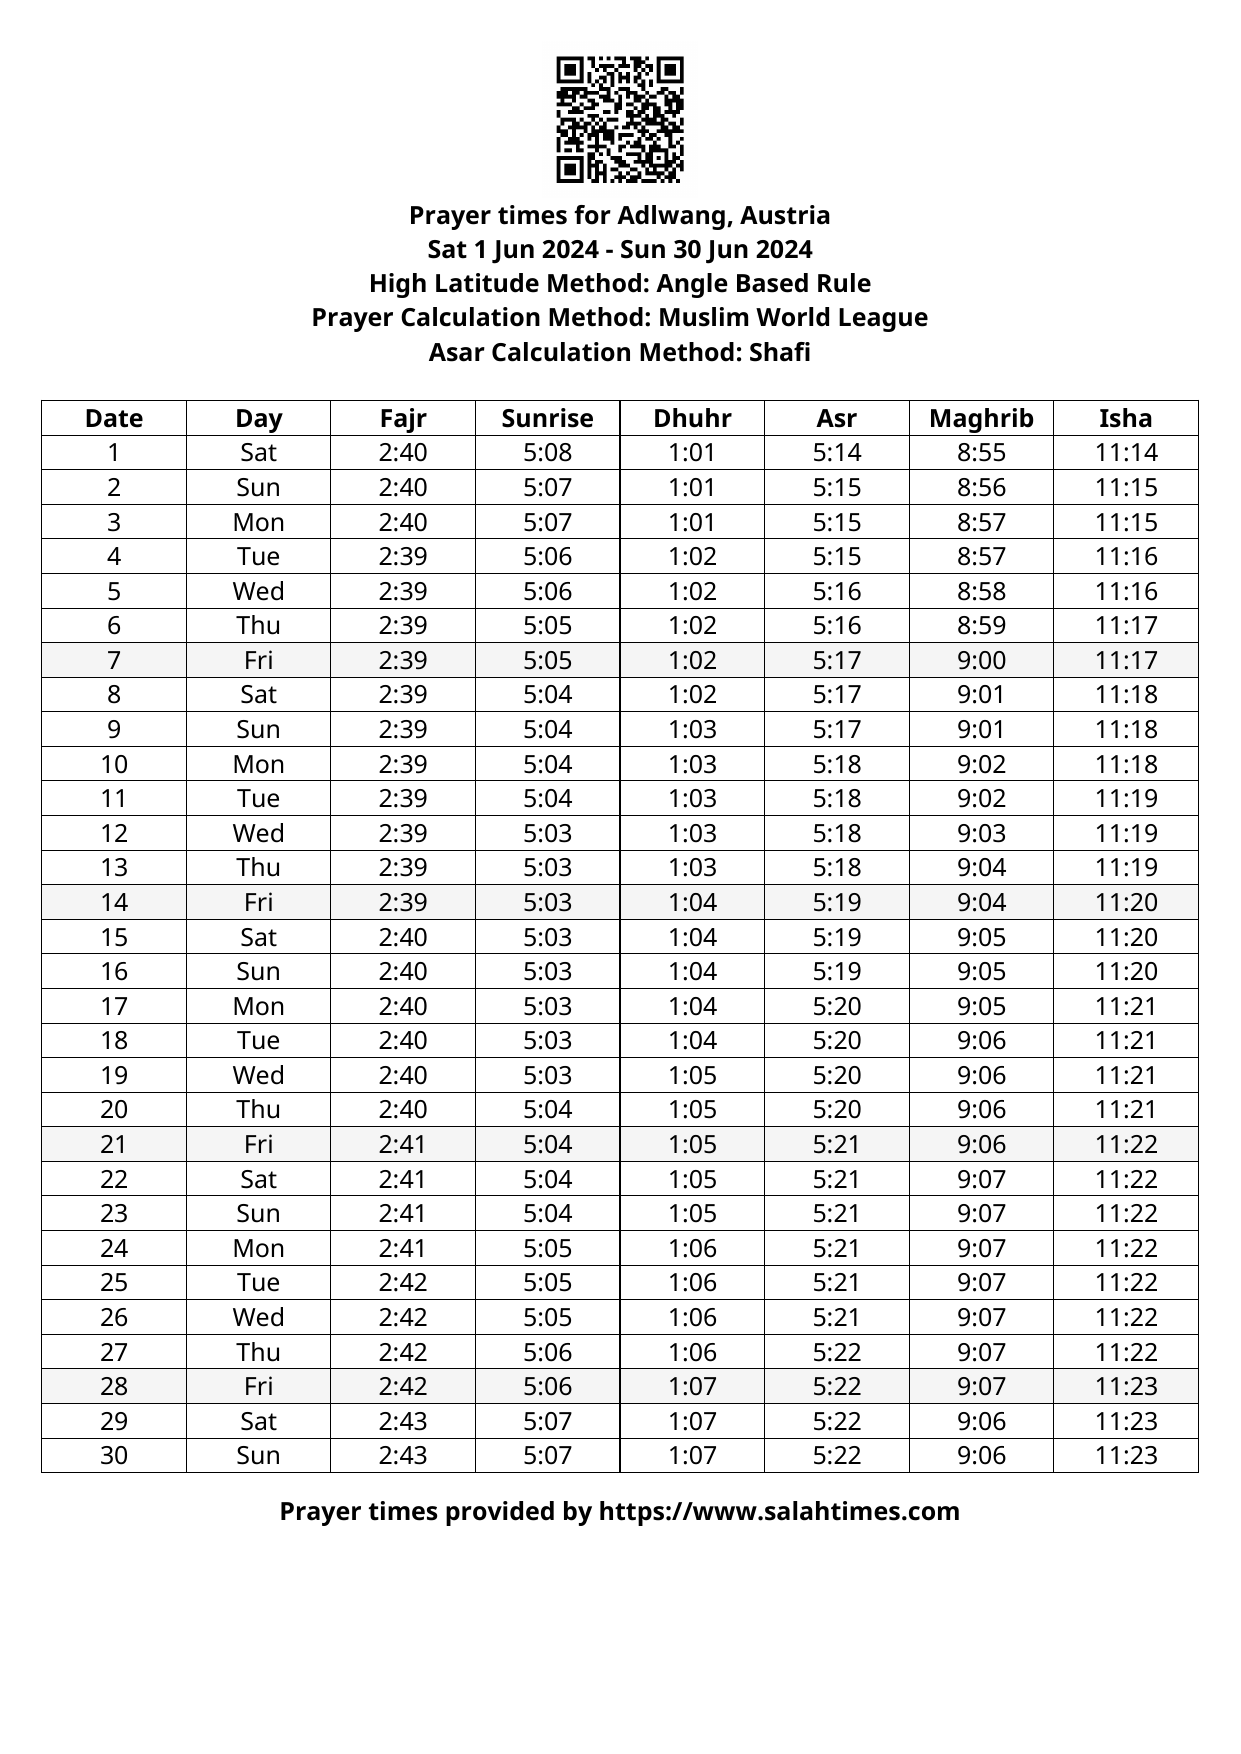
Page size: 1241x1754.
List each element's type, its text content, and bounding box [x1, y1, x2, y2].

table_cell 9:06 [910, 1404, 1053, 1437]
table_cell 11:16 [1054, 539, 1198, 573]
table_cell 1:02 [621, 609, 764, 642]
table_cell 1:03 [621, 747, 764, 780]
table_cell 5:16 [765, 574, 909, 607]
table_cell 5:04 [476, 1093, 619, 1126]
table_cell 11:14 [1054, 436, 1198, 469]
table_cell 5:03 [476, 851, 619, 884]
table_cell 1:05 [621, 1058, 764, 1092]
table_cell 5:05 [476, 1231, 619, 1264]
table_cell 9:07 [910, 1162, 1053, 1195]
table_cell 9:03 [910, 816, 1053, 849]
table_cell 10 [42, 747, 186, 780]
table_cell 5:20 [765, 989, 909, 1022]
table_cell 5:03 [476, 885, 619, 919]
table_header Sunrise [476, 401, 619, 434]
table_cell 1:05 [621, 1127, 764, 1161]
table_cell 2:39 [331, 574, 475, 607]
table_cell 1:05 [621, 1093, 764, 1126]
table_cell 2:39 [331, 678, 475, 711]
table_cell 5:20 [765, 1024, 909, 1057]
table_cell Thu [187, 609, 330, 642]
table_cell 2:43 [331, 1404, 475, 1437]
table_cell 11:16 [1054, 574, 1198, 607]
table_cell 2:40 [331, 989, 475, 1022]
table_cell 1:02 [621, 539, 764, 573]
table_cell 5:04 [476, 1127, 619, 1161]
table_cell 2:40 [331, 1024, 475, 1057]
table_cell 2 [42, 470, 186, 504]
table_cell 5:07 [476, 470, 619, 504]
text High Latitude Method: Angle Based Rule [42, 266, 1198, 300]
table_cell 11:21 [1054, 1024, 1198, 1057]
table_cell 5:04 [476, 1162, 619, 1195]
table_cell 2:40 [331, 470, 475, 504]
table_cell 11:15 [1054, 505, 1198, 538]
table_cell Tue [187, 781, 330, 815]
table_cell 30 [42, 1439, 186, 1472]
table_cell 8 [42, 678, 186, 711]
table_cell 5:18 [765, 747, 909, 780]
table_cell 6 [42, 609, 186, 642]
table_cell 1:03 [621, 851, 764, 884]
text Prayer times for Adlwang, Austria [42, 198, 1198, 232]
table_cell 1:07 [621, 1404, 764, 1437]
table_cell 7 [42, 643, 186, 677]
table_cell 2:41 [331, 1196, 475, 1230]
table_cell 9:04 [910, 851, 1053, 884]
table_cell 11:18 [1054, 747, 1198, 780]
table_cell 9:01 [910, 678, 1053, 711]
table_cell 5:20 [765, 1058, 909, 1092]
table_header Fajr [331, 401, 475, 434]
table_cell Wed [187, 816, 330, 849]
table_cell Sun [187, 954, 330, 988]
table_cell 5:05 [476, 1300, 619, 1334]
table_cell 5:06 [476, 1335, 619, 1368]
table_cell 5:17 [765, 678, 909, 711]
table_cell 9:07 [910, 1266, 1053, 1299]
table_cell Wed [187, 1058, 330, 1092]
text Sat 1 Jun 2024 - Sun 30 Jun 2024 [42, 232, 1198, 266]
table_cell 5:04 [476, 712, 619, 746]
table_cell 2:42 [331, 1266, 475, 1299]
text Asar Calculation Method: Shafi [42, 334, 1198, 368]
table_cell Mon [187, 1231, 330, 1264]
table_header Dhuhr [621, 401, 764, 434]
table_cell 5:18 [765, 781, 909, 815]
table_cell 8:58 [910, 574, 1053, 607]
table_cell 15 [42, 920, 186, 953]
table_cell 9:06 [910, 1093, 1053, 1126]
table_cell 2:42 [331, 1300, 475, 1334]
table_cell 9:06 [910, 1058, 1053, 1092]
table_cell 2:40 [331, 954, 475, 988]
table_cell 9:05 [910, 989, 1053, 1022]
table_cell 5:07 [476, 1404, 619, 1437]
table_cell 11 [42, 781, 186, 815]
table_cell 3 [42, 505, 186, 538]
table_cell 22 [42, 1162, 186, 1195]
table_cell 5:21 [765, 1127, 909, 1161]
table_cell 9:07 [910, 1196, 1053, 1230]
table_cell 5:03 [476, 920, 619, 953]
table_header Isha [1054, 401, 1198, 434]
table_cell 11:22 [1054, 1162, 1198, 1195]
table_cell 5:19 [765, 920, 909, 953]
table_cell 2:40 [331, 1093, 475, 1126]
table_cell 18 [42, 1024, 186, 1057]
table_cell Tue [187, 1024, 330, 1057]
table_cell 8:55 [910, 436, 1053, 469]
table_cell 1 [42, 436, 186, 469]
table_cell 8:57 [910, 505, 1053, 538]
table_cell 5 [42, 574, 186, 607]
table_cell 9:07 [910, 1300, 1053, 1334]
table_cell 5:03 [476, 816, 619, 849]
table_cell Fri [187, 885, 330, 919]
table_cell 2:40 [331, 920, 475, 953]
table_cell 2:40 [331, 436, 475, 469]
table_cell Wed [187, 574, 330, 607]
table_cell 9:01 [910, 712, 1053, 746]
table_cell 11:22 [1054, 1335, 1198, 1368]
table_cell 1:05 [621, 1196, 764, 1230]
table_cell 1:01 [621, 470, 764, 504]
table_cell Thu [187, 1093, 330, 1126]
table_cell 1:04 [621, 1024, 764, 1057]
table_cell Wed [187, 1300, 330, 1334]
table_cell 1:06 [621, 1335, 764, 1368]
table_cell 9:06 [910, 1024, 1053, 1057]
table_cell 11:18 [1054, 678, 1198, 711]
table_cell 1:01 [621, 436, 764, 469]
table_cell 11:15 [1054, 470, 1198, 504]
table_cell 11:19 [1054, 781, 1198, 815]
table_cell 1:04 [621, 954, 764, 988]
table_cell 17 [42, 989, 186, 1022]
table_cell 2:43 [331, 1439, 475, 1472]
table_cell 2:39 [331, 643, 475, 677]
table_cell 9:02 [910, 747, 1053, 780]
table_cell 2:40 [331, 505, 475, 538]
table_cell 16 [42, 954, 186, 988]
table_cell Fri [187, 643, 330, 677]
table_cell 1:03 [621, 712, 764, 746]
table_cell 29 [42, 1404, 186, 1437]
table_cell 5:15 [765, 505, 909, 538]
table_cell 9:06 [910, 1439, 1053, 1472]
table_cell 2:41 [331, 1127, 475, 1161]
table_cell 5:18 [765, 816, 909, 849]
table_cell 1:02 [621, 678, 764, 711]
table_cell 1:06 [621, 1231, 764, 1264]
table_cell 5:04 [476, 747, 619, 780]
table_cell 1:05 [621, 1162, 764, 1195]
table_cell 9:07 [910, 1231, 1053, 1264]
table_cell 21 [42, 1127, 186, 1161]
table_header Asr [765, 401, 909, 434]
table_cell 25 [42, 1266, 186, 1299]
table_cell 5:22 [765, 1439, 909, 1472]
table_cell 5:04 [476, 1196, 619, 1230]
table_cell 13 [42, 851, 186, 884]
table_cell 1:03 [621, 781, 764, 815]
table_cell 5:19 [765, 885, 909, 919]
table_cell Sat [187, 436, 330, 469]
table_cell 2:39 [331, 851, 475, 884]
table_header Maghrib [910, 401, 1053, 434]
table_cell 11:22 [1054, 1231, 1198, 1264]
table_cell Thu [187, 1335, 330, 1368]
table_cell 2:39 [331, 885, 475, 919]
table_cell 5:17 [765, 643, 909, 677]
table_cell 11:23 [1054, 1369, 1198, 1403]
table_cell 1:07 [621, 1369, 764, 1403]
table_cell 5:21 [765, 1196, 909, 1230]
table_cell 9:05 [910, 954, 1053, 988]
table_cell 5:21 [765, 1266, 909, 1299]
table_cell 2:39 [331, 747, 475, 780]
table_cell Sat [187, 1162, 330, 1195]
table_cell 11:19 [1054, 851, 1198, 884]
text Prayer times provided by https://www.salahtimes.com [42, 1494, 1198, 1528]
table_cell 5:08 [476, 436, 619, 469]
table_cell 5:15 [765, 539, 909, 573]
table_cell Mon [187, 747, 330, 780]
table_cell 9:00 [910, 643, 1053, 677]
table_cell 2:41 [331, 1231, 475, 1264]
table_cell 5:03 [476, 1024, 619, 1057]
picture [542, 41, 699, 198]
table_cell 19 [42, 1058, 186, 1092]
table_cell 5:05 [476, 609, 619, 642]
table_cell 11:21 [1054, 1058, 1198, 1092]
table_cell 2:42 [331, 1335, 475, 1368]
table_cell 2:39 [331, 816, 475, 849]
table_cell 11:20 [1054, 920, 1198, 953]
table_cell 11:20 [1054, 954, 1198, 988]
table_cell 11:20 [1054, 885, 1198, 919]
table_cell 11:22 [1054, 1266, 1198, 1299]
table_cell Mon [187, 989, 330, 1022]
table_cell 11:19 [1054, 816, 1198, 849]
table_cell 2:40 [331, 1058, 475, 1092]
table_cell 5:18 [765, 851, 909, 884]
table_cell 2:39 [331, 539, 475, 573]
table_cell 27 [42, 1335, 186, 1368]
table_cell 5:16 [765, 609, 909, 642]
table_cell 2:41 [331, 1162, 475, 1195]
table_cell 5:07 [476, 505, 619, 538]
table_cell 5:19 [765, 954, 909, 988]
table_cell 5:04 [476, 781, 619, 815]
table_cell 11:22 [1054, 1127, 1198, 1161]
table_cell 1:07 [621, 1439, 764, 1472]
table_cell 9:07 [910, 1335, 1053, 1368]
table_cell 5:03 [476, 954, 619, 988]
table_cell 23 [42, 1196, 186, 1230]
table_cell 8:57 [910, 539, 1053, 573]
table_cell 5:20 [765, 1093, 909, 1126]
table_cell 9:06 [910, 1127, 1053, 1161]
table_cell 5:07 [476, 1439, 619, 1472]
table_cell 2:39 [331, 781, 475, 815]
table_cell 5:06 [476, 539, 619, 573]
table_cell 12 [42, 816, 186, 849]
table_cell 1:04 [621, 989, 764, 1022]
table_cell 5:22 [765, 1369, 909, 1403]
table_cell 11:18 [1054, 712, 1198, 746]
table_cell 11:22 [1054, 1300, 1198, 1334]
table_cell 5:06 [476, 574, 619, 607]
table_cell 9:07 [910, 1369, 1053, 1403]
table_cell 1:01 [621, 505, 764, 538]
table_cell 11:17 [1054, 609, 1198, 642]
table_cell 26 [42, 1300, 186, 1334]
table_cell Thu [187, 851, 330, 884]
table_cell 5:05 [476, 1266, 619, 1299]
table_cell 5:05 [476, 643, 619, 677]
table_cell Fri [187, 1369, 330, 1403]
table_cell 9:02 [910, 781, 1053, 815]
table_cell 9:04 [910, 885, 1053, 919]
table_cell 5:04 [476, 678, 619, 711]
table_cell 5:14 [765, 436, 909, 469]
table_cell 4 [42, 539, 186, 573]
table_cell 2:39 [331, 712, 475, 746]
table_cell 24 [42, 1231, 186, 1264]
table_cell 11:22 [1054, 1196, 1198, 1230]
table_cell Mon [187, 505, 330, 538]
table_cell Sat [187, 678, 330, 711]
table_cell 1:02 [621, 574, 764, 607]
table_cell Tue [187, 539, 330, 573]
table_cell 2:39 [331, 609, 475, 642]
table_cell 5:22 [765, 1335, 909, 1368]
table_cell 14 [42, 885, 186, 919]
table_cell 8:59 [910, 609, 1053, 642]
table_cell 5:15 [765, 470, 909, 504]
table_cell 11:23 [1054, 1439, 1198, 1472]
table_cell 11:21 [1054, 1093, 1198, 1126]
table_cell 1:04 [621, 885, 764, 919]
text Prayer Calculation Method: Muslim World League [42, 300, 1198, 334]
table_cell Tue [187, 1266, 330, 1299]
table_cell 11:21 [1054, 989, 1198, 1022]
table_cell Sun [187, 1196, 330, 1230]
table_cell 5:17 [765, 712, 909, 746]
table_cell 1:06 [621, 1300, 764, 1334]
table_cell 5:03 [476, 1058, 619, 1092]
table_cell 28 [42, 1369, 186, 1403]
table_cell 5:21 [765, 1231, 909, 1264]
table_cell Sat [187, 1404, 330, 1437]
table_cell 1:03 [621, 816, 764, 849]
table_cell 11:23 [1054, 1404, 1198, 1437]
table_cell 2:42 [331, 1369, 475, 1403]
table_cell Sun [187, 470, 330, 504]
table_cell 1:04 [621, 920, 764, 953]
table_cell 9 [42, 712, 186, 746]
table_cell 5:21 [765, 1162, 909, 1195]
table_cell 1:02 [621, 643, 764, 677]
table_cell 5:03 [476, 989, 619, 1022]
table_cell Sat [187, 920, 330, 953]
table_cell 8:56 [910, 470, 1053, 504]
table_cell 5:22 [765, 1404, 909, 1437]
table_cell 11:17 [1054, 643, 1198, 677]
table_cell 20 [42, 1093, 186, 1126]
table_header Date [42, 401, 186, 434]
table_cell Sun [187, 712, 330, 746]
table_cell Sun [187, 1439, 330, 1472]
table_cell 5:06 [476, 1369, 619, 1403]
table_cell 5:21 [765, 1300, 909, 1334]
table_cell Fri [187, 1127, 330, 1161]
table_header Day [187, 401, 330, 434]
table_cell 9:05 [910, 920, 1053, 953]
table_cell 1:06 [621, 1266, 764, 1299]
